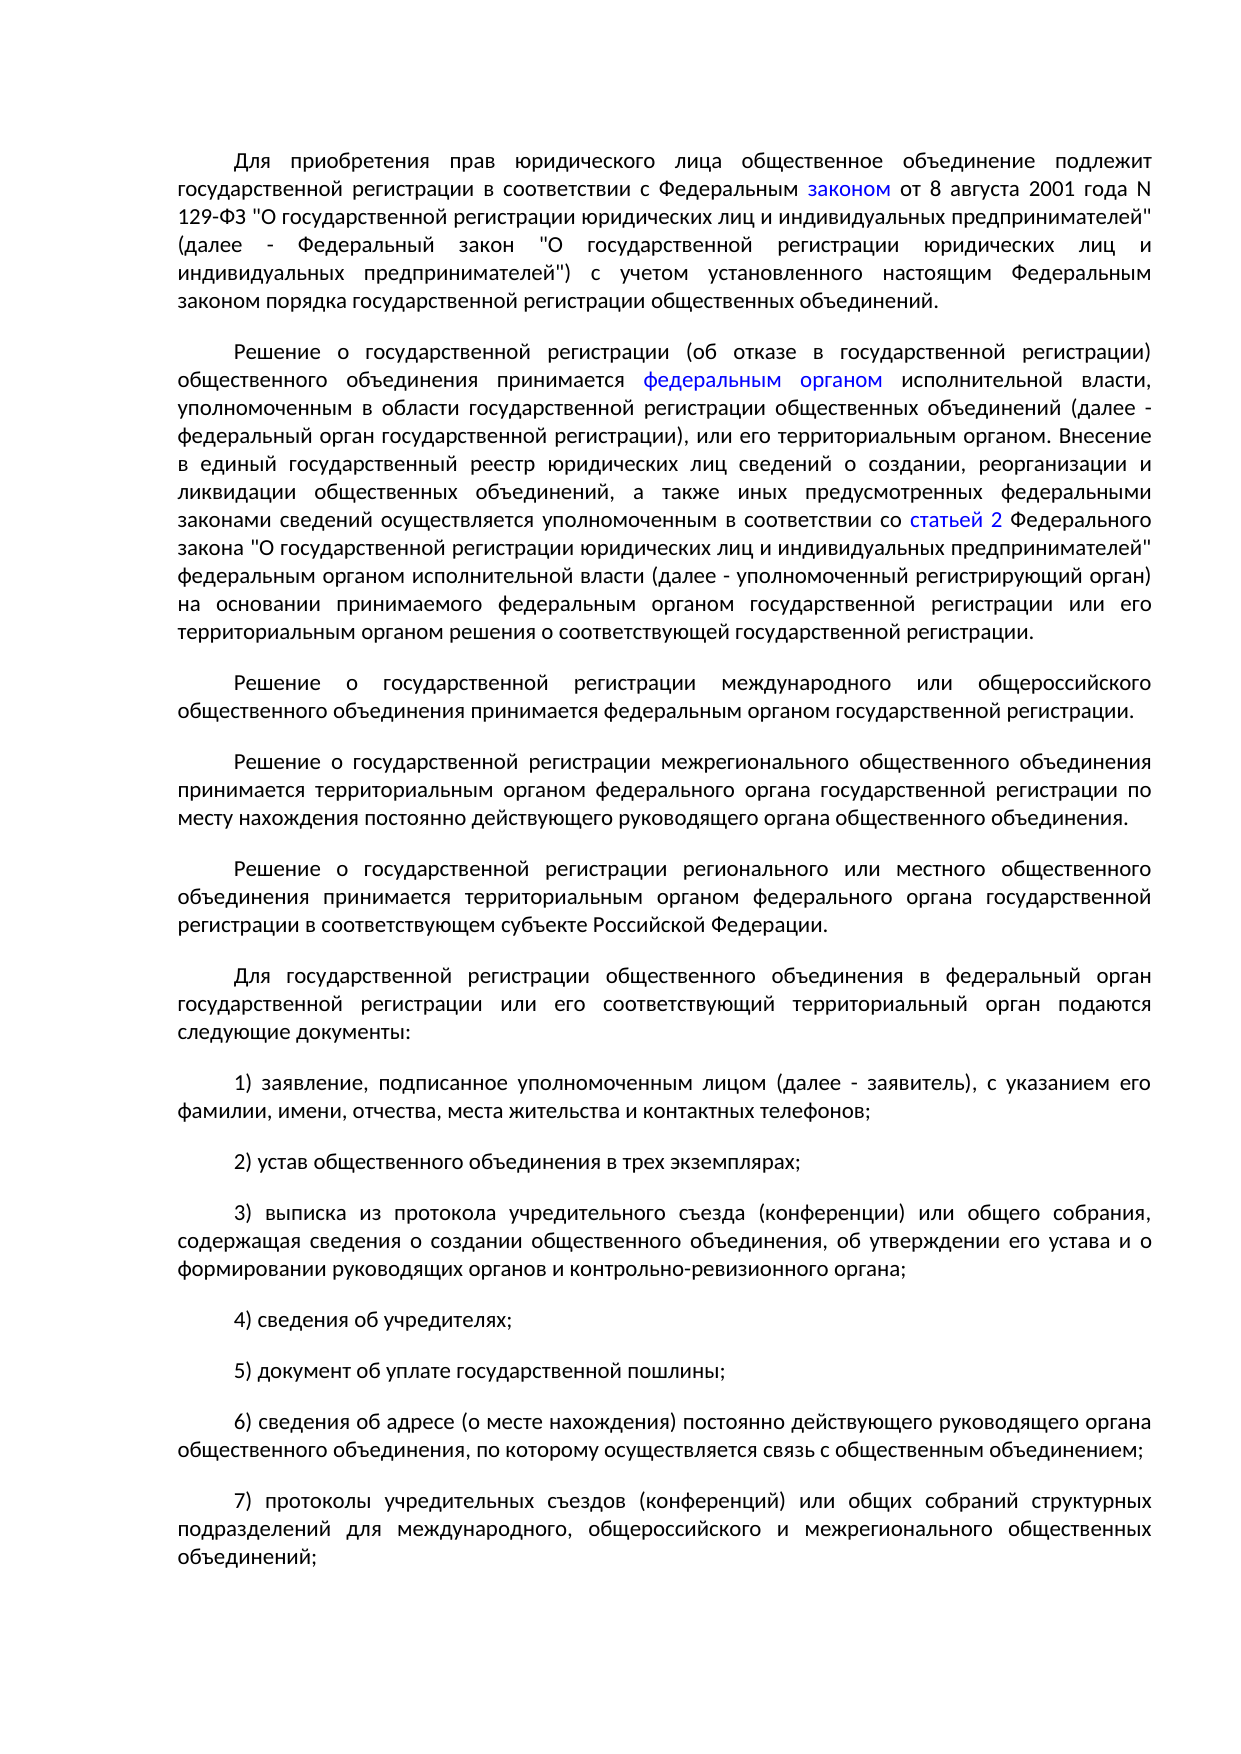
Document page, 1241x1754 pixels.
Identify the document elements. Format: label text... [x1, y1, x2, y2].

text 6) сведения об адресе (о месте нахождения) постоянно действующего руководящего органа общественного объединения, по которому осуществляется связь с общественным объединением; [177, 1407, 1152, 1463]
text Для приобретения прав юридического лица общественное объединение подлежит государственной регистрации в соответствии с Федеральным законом от 8 августа 2001 года N 129-ФЗ "О государственной регистрации юридических лиц и индивидуальных предпринимателей" (далее - Федеральный закон "О государственной регистрации юридических лиц и индивидуальных предпринимателей") с учетом установленного настоящим Федеральным законом порядка государственной регистрации общественных объединений. [177, 146, 1152, 314]
text Решение о государственной регистрации (об отказе в государственной регистрации) общественного объединения принимается федеральным органом исполнительной власти, уполномоченным в области государственной регистрации общественных объединений (далее - федеральный орган государственной регистрации), или его территориальным органом. Внесение в единый государственный реестр юридических лиц сведений о создании, реорганизации и ликвидации общественных объединений, а также иных предусмотренных федеральными законами сведений осуществляется уполномоченным в соответствии со статьей 2 Федерального закона "О государственной регистрации юридических лиц и индивидуальных предпринимателей" федеральным органом исполнительной власти (далее - уполномоченный регистрирующий орган) на основании принимаемого федеральным органом государственной регистрации или его территориальным органом решения о соответствующей государственной регистрации. [177, 337, 1152, 645]
text 4) сведения об учредителях; [177, 1305, 1152, 1333]
text 1) заявление, подписанное уполномоченным лицом (далее - заявитель), с указанием его фамилии, имени, отчества, места жительства и контактных телефонов; [177, 1068, 1152, 1124]
text Решение о государственной регистрации регионального или местного общественного объединения принимается территориальным органом федерального органа государственной регистрации в соответствующем субъекте Российской Федерации. [177, 854, 1152, 938]
text Решение о государственной регистрации международного или общероссийского общественного объединения принимается федеральным органом государственной регистрации. [177, 668, 1152, 724]
text 7) протоколы учредительных съездов (конференций) или общих собраний структурных подразделений для международного, общероссийского и межрегионального общественных объединений; [177, 1486, 1152, 1570]
text 5) документ об уплате государственной пошлины; [177, 1356, 1152, 1384]
text 2) устав общественного объединения в трех экземплярах; [177, 1147, 1152, 1175]
text 3) выписка из протокола учредительного съезда (конференции) или общего собрания, содержащая сведения о создании общественного объединения, об утверждении его устава и о формировании руководящих органов и контрольно-ревизионного органа; [177, 1198, 1152, 1282]
text Для государственной регистрации общественного объединения в федеральный орган государственной регистрации или его соответствующий территориальный орган подаются следующие документы: [177, 961, 1152, 1045]
text Решение о государственной регистрации межрегионального общественного объединения принимается территориальным органом федерального органа государственной регистрации по месту нахождения постоянно действующего руководящего органа общественного объединения. [177, 747, 1152, 831]
